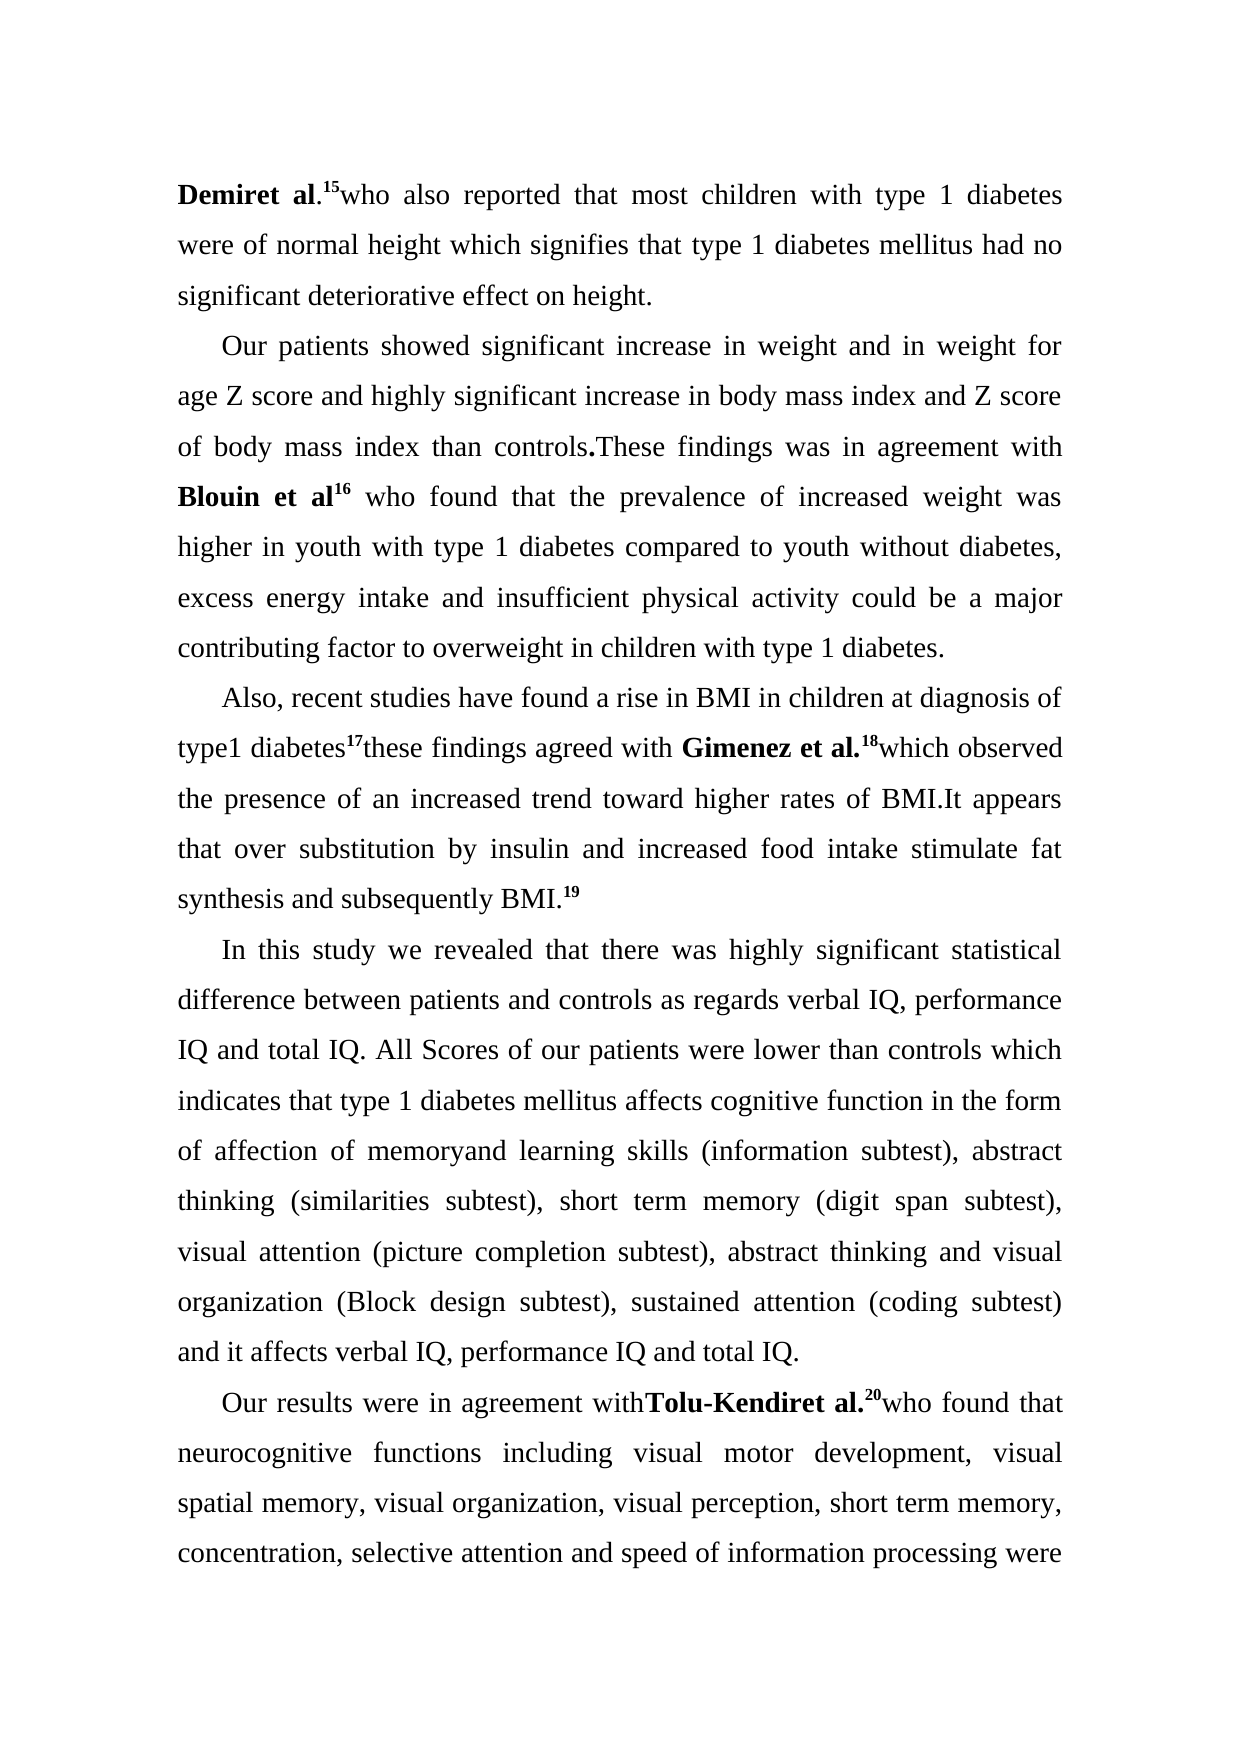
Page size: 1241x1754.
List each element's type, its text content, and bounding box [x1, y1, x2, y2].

text Our patients showed significant increase in weight and in weight for age Z score and highly significant increase in body mass index and Z score of body mass index than controls.These findings was in agreement with Blouin et al16 who found that the prevalence of increased weight was higher in youth with type 1 diabetes compared to youth without diabetes, excess energy intake and insufficient physical activity could be a major contributing factor to overweight in children with type 1 diabetes. [177, 328, 1063, 663]
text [177, 1385, 1063, 1569]
text Also, recent studies have found a rise in BMI in children at diagnosis of type1 diabetes17these findings agreed with Gimenez et al.18which observed the presence of an increased trend toward higher rates of BMI.It appears that over substitution by insulin and increased food intake stimulate fat synthesis and subsequently BMI.19 [177, 680, 1063, 915]
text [177, 177, 1063, 311]
text In this study we revealed that there was highly significant statistical difference between patients and controls as regards verbal IQ, performance IQ and total IQ. All Scores of our patients were lower than controls which indicates that type 1 diabetes mellitus affects cognitive function in the form of affection of memoryand learning skills (information subtest), abstract thinking (similarities subtest), short term memory (digit span subtest), visual attention (picture completion subtest), abstract thinking and visual organization (Block design subtest), sustained attention (coding subtest) and it affects verbal IQ, performance IQ and total IQ. [177, 932, 1063, 1368]
